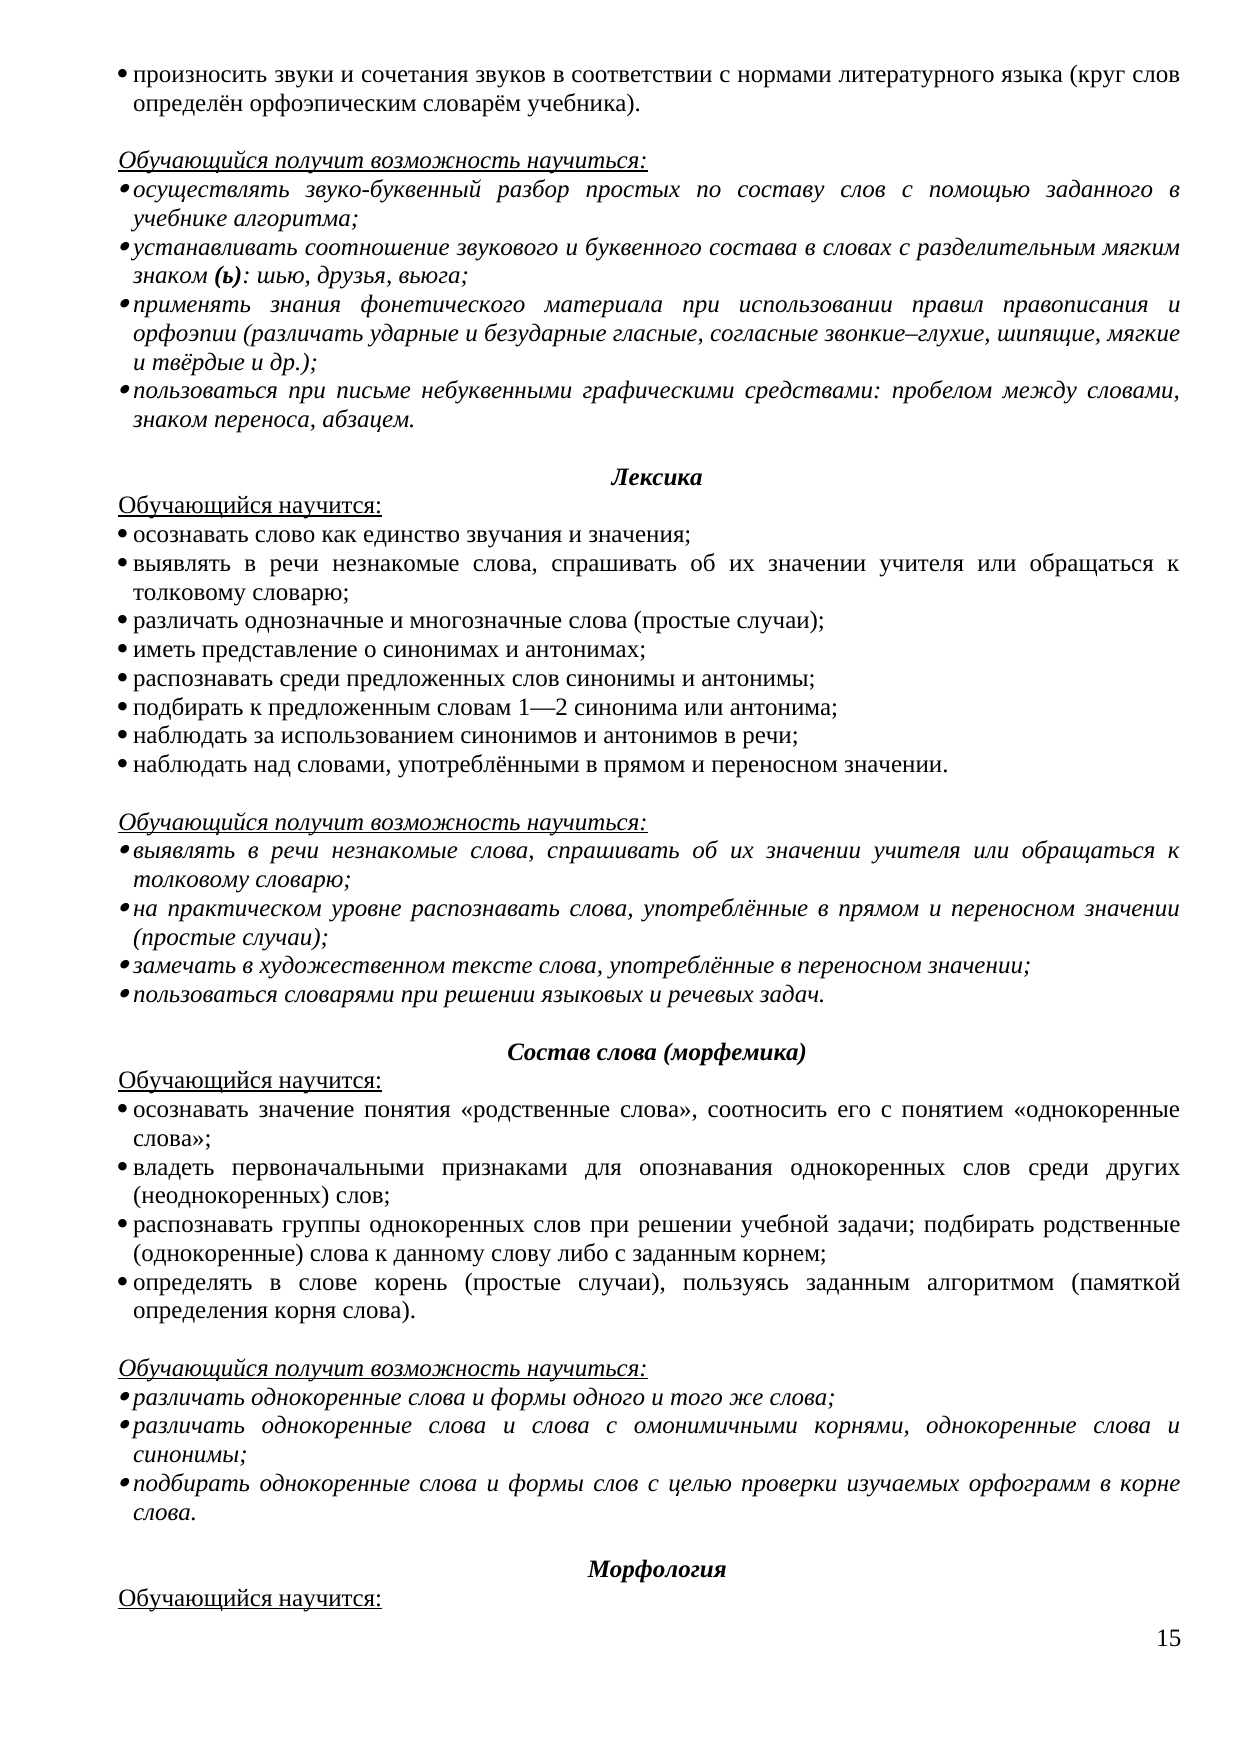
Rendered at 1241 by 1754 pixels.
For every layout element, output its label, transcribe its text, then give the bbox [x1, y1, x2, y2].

list наблюдать над словами, употреблёнными в прямом и переносном значении. [118, 749, 1181, 778]
text Лексика [133, 462, 1181, 490]
list замечать в художественном тексте слова, употреблённые в переносном значении; [118, 950, 1181, 979]
list подбирать однокоренные слова и формы слов с целью проверки изучаемых орфограмм в корне слова. [118, 1468, 1181, 1525]
list иметь представление о синонимах и антонимах; [118, 634, 1181, 663]
text Морфология [133, 1554, 1181, 1583]
text Обучающийся получит возможность научиться: [118, 807, 1181, 835]
list произносить звуки и сочетания звуков в соответствии с нормами литературного языка (круг слов определён орфоэпическим словарём учебника). [118, 59, 1181, 117]
list применять знания фонетического материала при использовании правил правописания и орфоэпии (различать ударные и безударные гласные, согласные звонкие–глухие, шипящие, мягкие и твёрдые и др.); [118, 289, 1181, 375]
text Обучающийся получит возможность научиться: [118, 1353, 1181, 1382]
list подбирать к предложенным словам 1—2 синонима или антонима; [118, 692, 1181, 720]
list осознавать слово как единство звучания и значения; [118, 519, 1181, 548]
text Обучающийся научится: [118, 1065, 1181, 1094]
list пользоваться при письме небуквенными графическими средствами: пробелом между словами, знаком переноса, абзацем. [118, 375, 1181, 433]
text Обучающийся научится: [118, 490, 1181, 519]
list на практическом уровне распознавать слова, употреблённые в прямом и переносном значении (простые случаи); [118, 893, 1181, 950]
list владеть первоначальными признаками для опознавания однокоренных слов среди других (неоднокоренных) слов; [118, 1152, 1181, 1209]
list осознавать значение понятия «родственные слова», соотносить его с понятием «однокоренные слова»; [118, 1094, 1181, 1152]
list пользоваться словарями при решении языковых и речевых задач. [118, 979, 1181, 1008]
text Обучающийся научится: [118, 1583, 1181, 1612]
list определять в слове корень (простые случаи), пользуясь заданным алгоритмом (памяткой определения корня слова). [118, 1267, 1181, 1324]
list осуществлять звуко-буквенный разбор простых по составу слов с помощью заданного в учебнике алгоритма; [118, 174, 1181, 232]
list различать однокоренные слова и формы одного и того же слова; [118, 1382, 1181, 1410]
list различать однокоренные слова и слова с омонимичными корнями, однокоренные слова и синонимы; [118, 1410, 1181, 1468]
list наблюдать за использованием синонимов и антонимов в речи; [118, 720, 1181, 749]
list выявлять в речи незнакомые слова, спрашивать об их значении учителя или обращаться к толковому словарю; [118, 835, 1181, 893]
list распознавать группы однокоренных слов при решении учебной задачи; подбирать родственные (однокоренные) слова к данному слову либо с заданным корнем; [118, 1209, 1181, 1267]
list устанавливать соотношение звукового и буквенного состава в словах с разделительным мягким знаком (ь): шью, друзья, вьюга; [118, 232, 1181, 289]
list выявлять в речи незнакомые слова, спрашивать об их значении учителя или обращаться к толковому словарю; [118, 548, 1181, 605]
list различать однозначные и многозначные слова (простые случаи); [118, 605, 1181, 634]
text Обучающийся получит возможность научиться: [118, 145, 1181, 174]
text Состав слова (морфемика) [133, 1037, 1181, 1065]
list распознавать среди предложенных слов синонимы и антонимы; [118, 663, 1181, 692]
